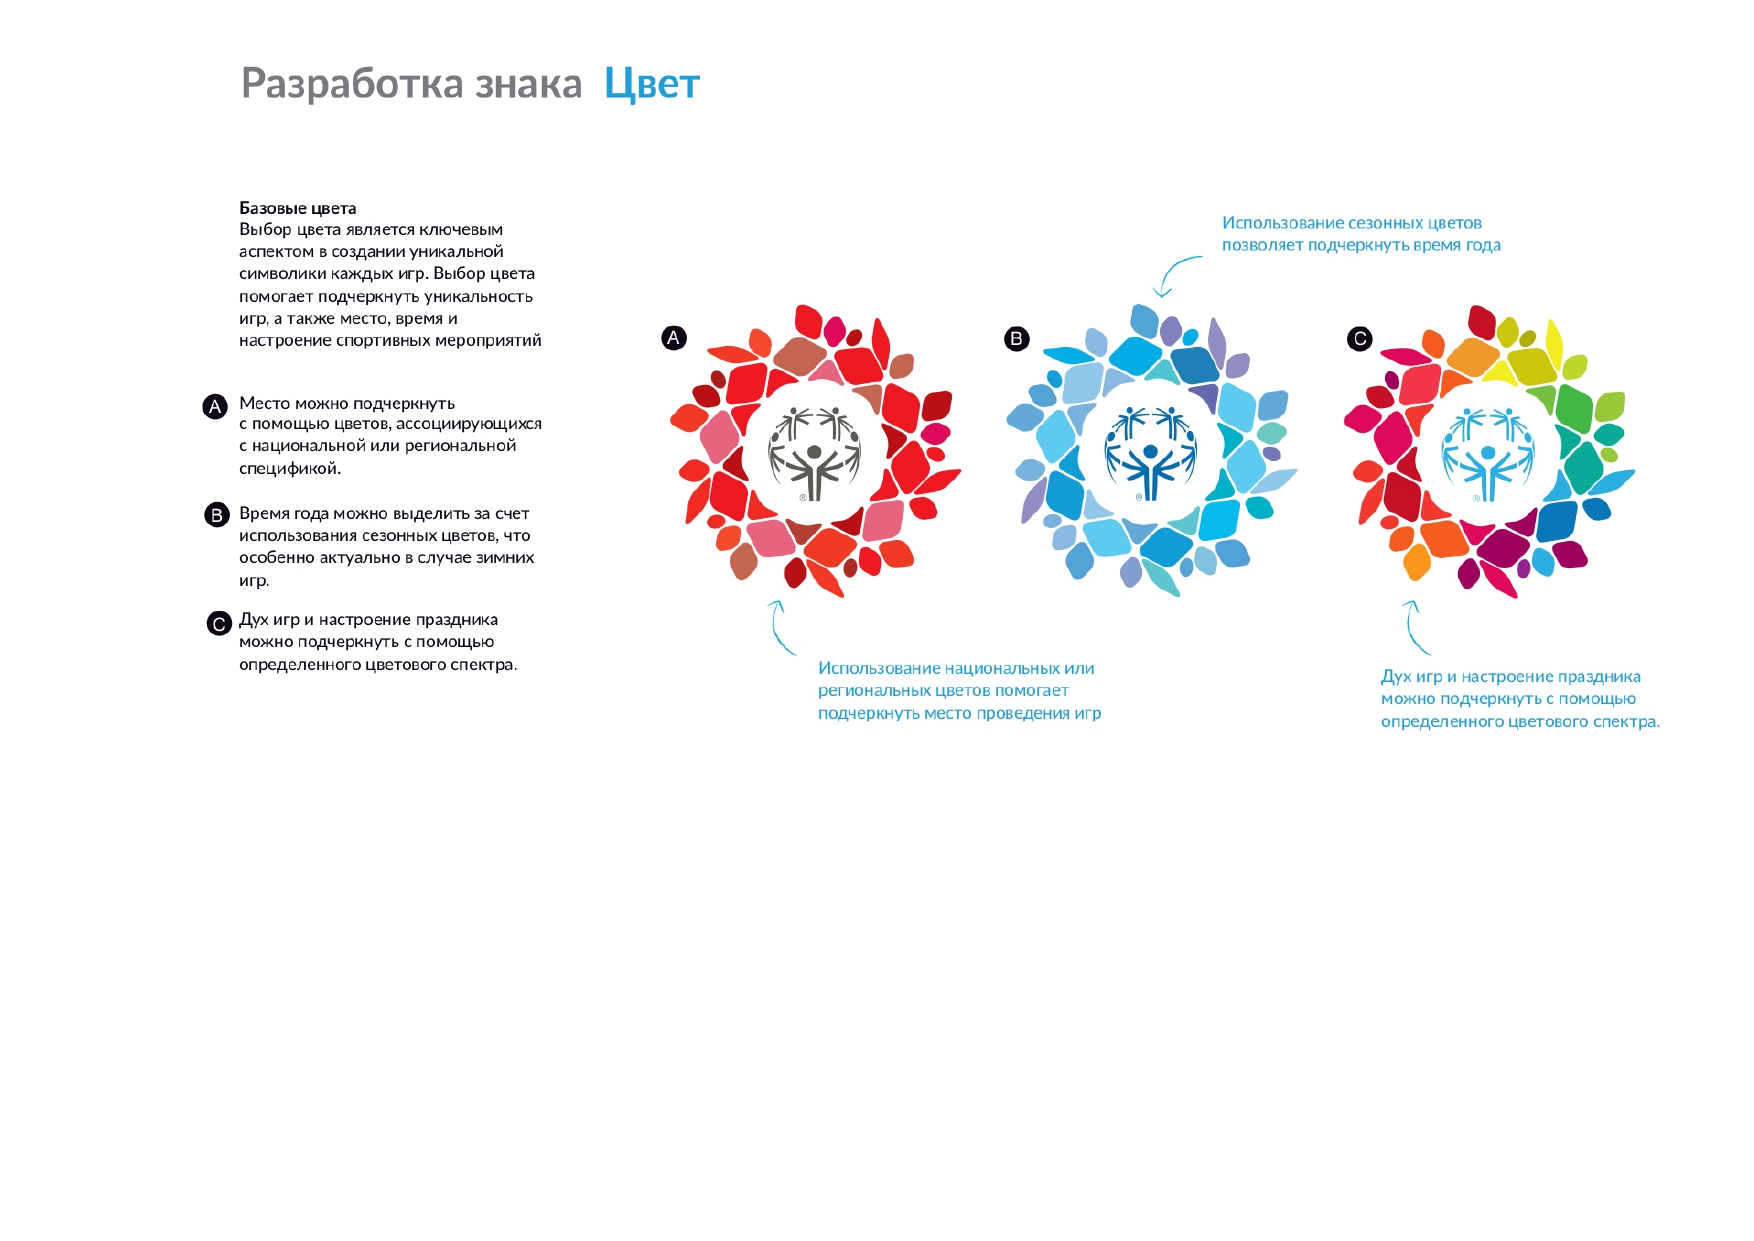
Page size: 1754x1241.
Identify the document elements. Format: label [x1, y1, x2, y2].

picture [149, 0, 1754, 1136]
